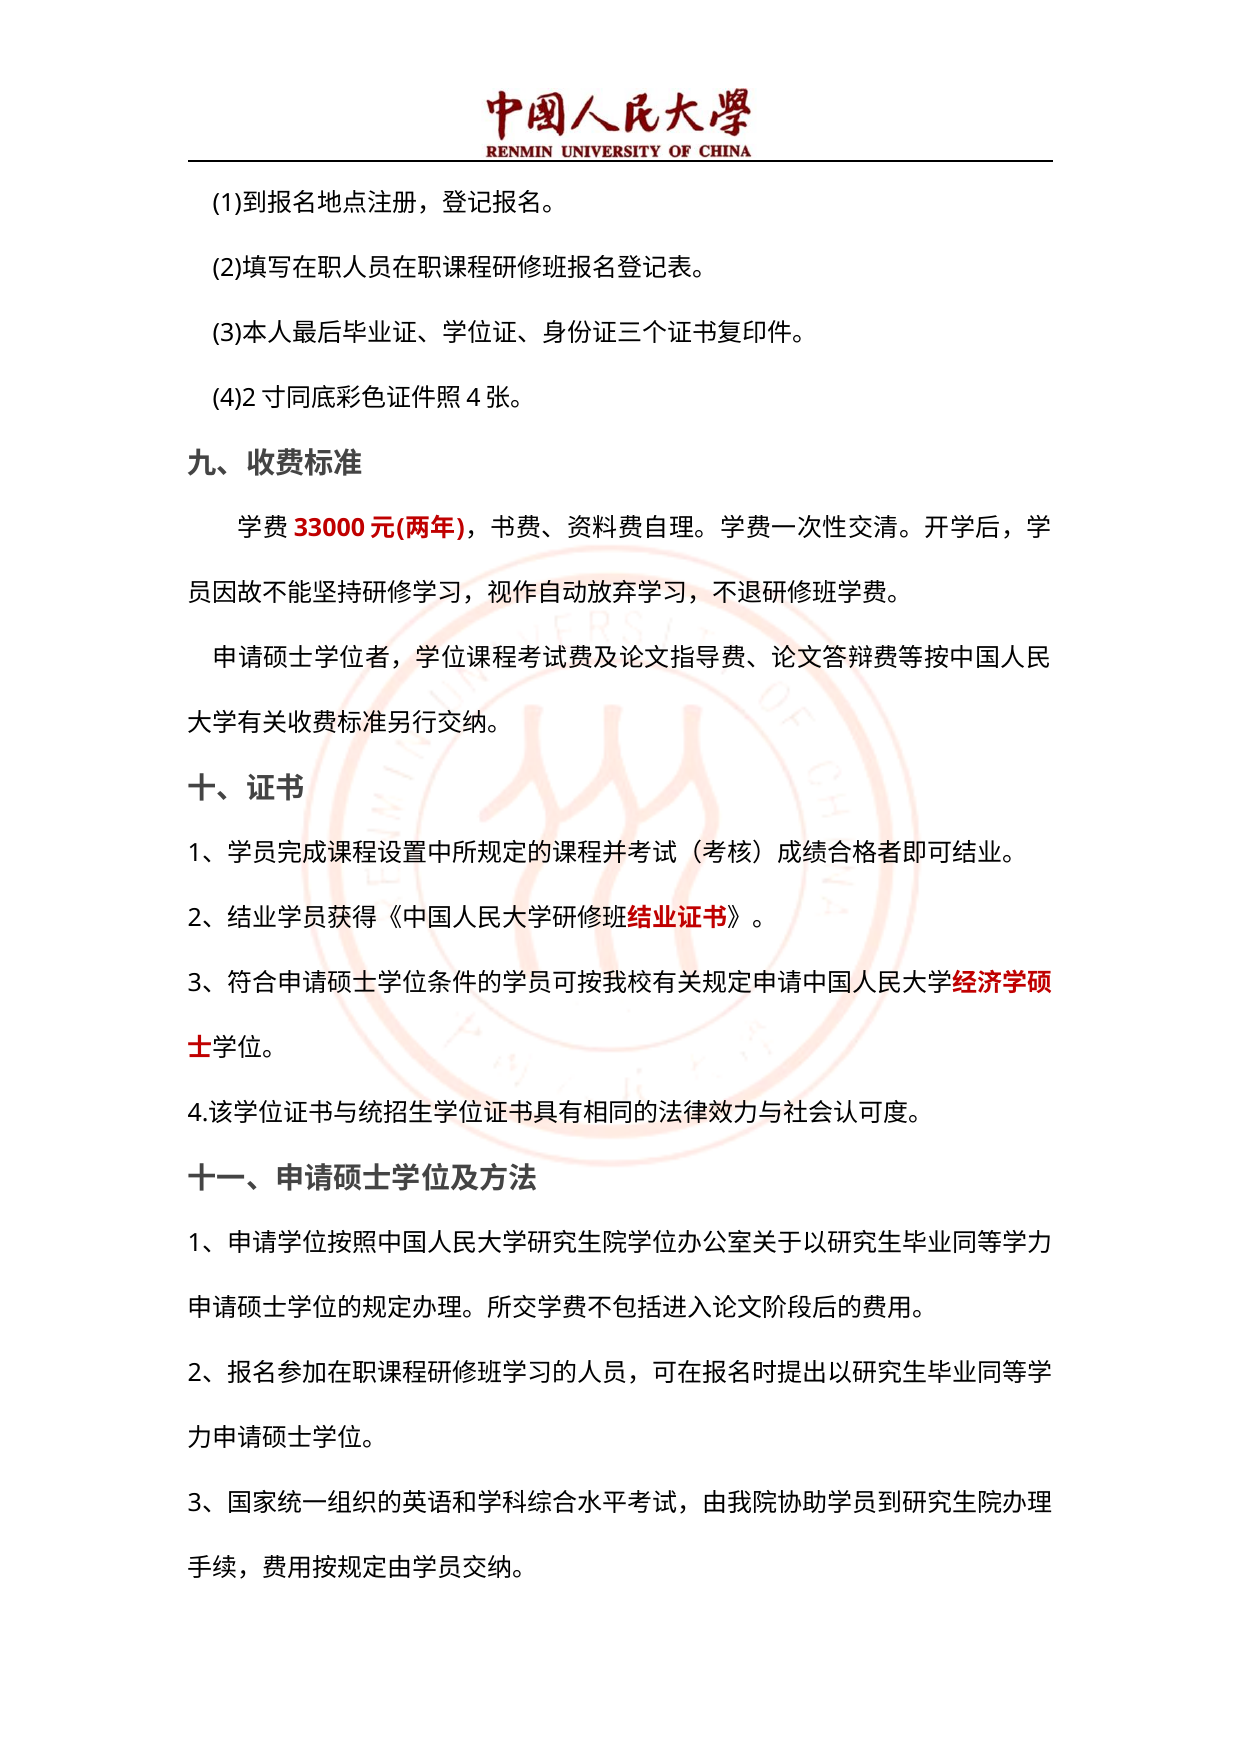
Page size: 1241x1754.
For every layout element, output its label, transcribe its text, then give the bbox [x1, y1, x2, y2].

text 学费33000元(两年)，书费、资料费自理。学费一次性交清。开学后，学员因故不能坚持研修学习，视作自动放弃学习，不退研修班学费。 [187, 493, 1053, 623]
text (2)填写在职人员在职课程研修班报名登记表。 [187, 233, 1053, 298]
text 申请硕士学位者，学位课程考试费及论文指导费、论文答辩费等按中国人民大学有关收费标准另行交纳。 [187, 623, 1053, 753]
text 1、学员完成课程设置中所规定的课程并考试（考核）成绩合格者即可结业。 2、结业学员获得《中国人民大学研修班结业证书》。 3、符合申请硕士学位条件的学员可按我校有关规定申请中国人民大学经济学硕士学位。 [187, 818, 1053, 1078]
text 4.该学位证书与统招生学位证书具有相同的法律效力与社会认可度。 [187, 1078, 1053, 1143]
text (1)到报名地点注册，登记报名。 [187, 168, 1053, 233]
text (3)本人最后毕业证、学位证、身份证三个证书复印件。 [187, 298, 1053, 363]
picture [481, 88, 759, 158]
text 九、收费标准 [187, 428, 1053, 493]
text (4)2寸同底彩色证件照4张。 [187, 363, 1053, 428]
text 十、证书 [187, 753, 1053, 818]
